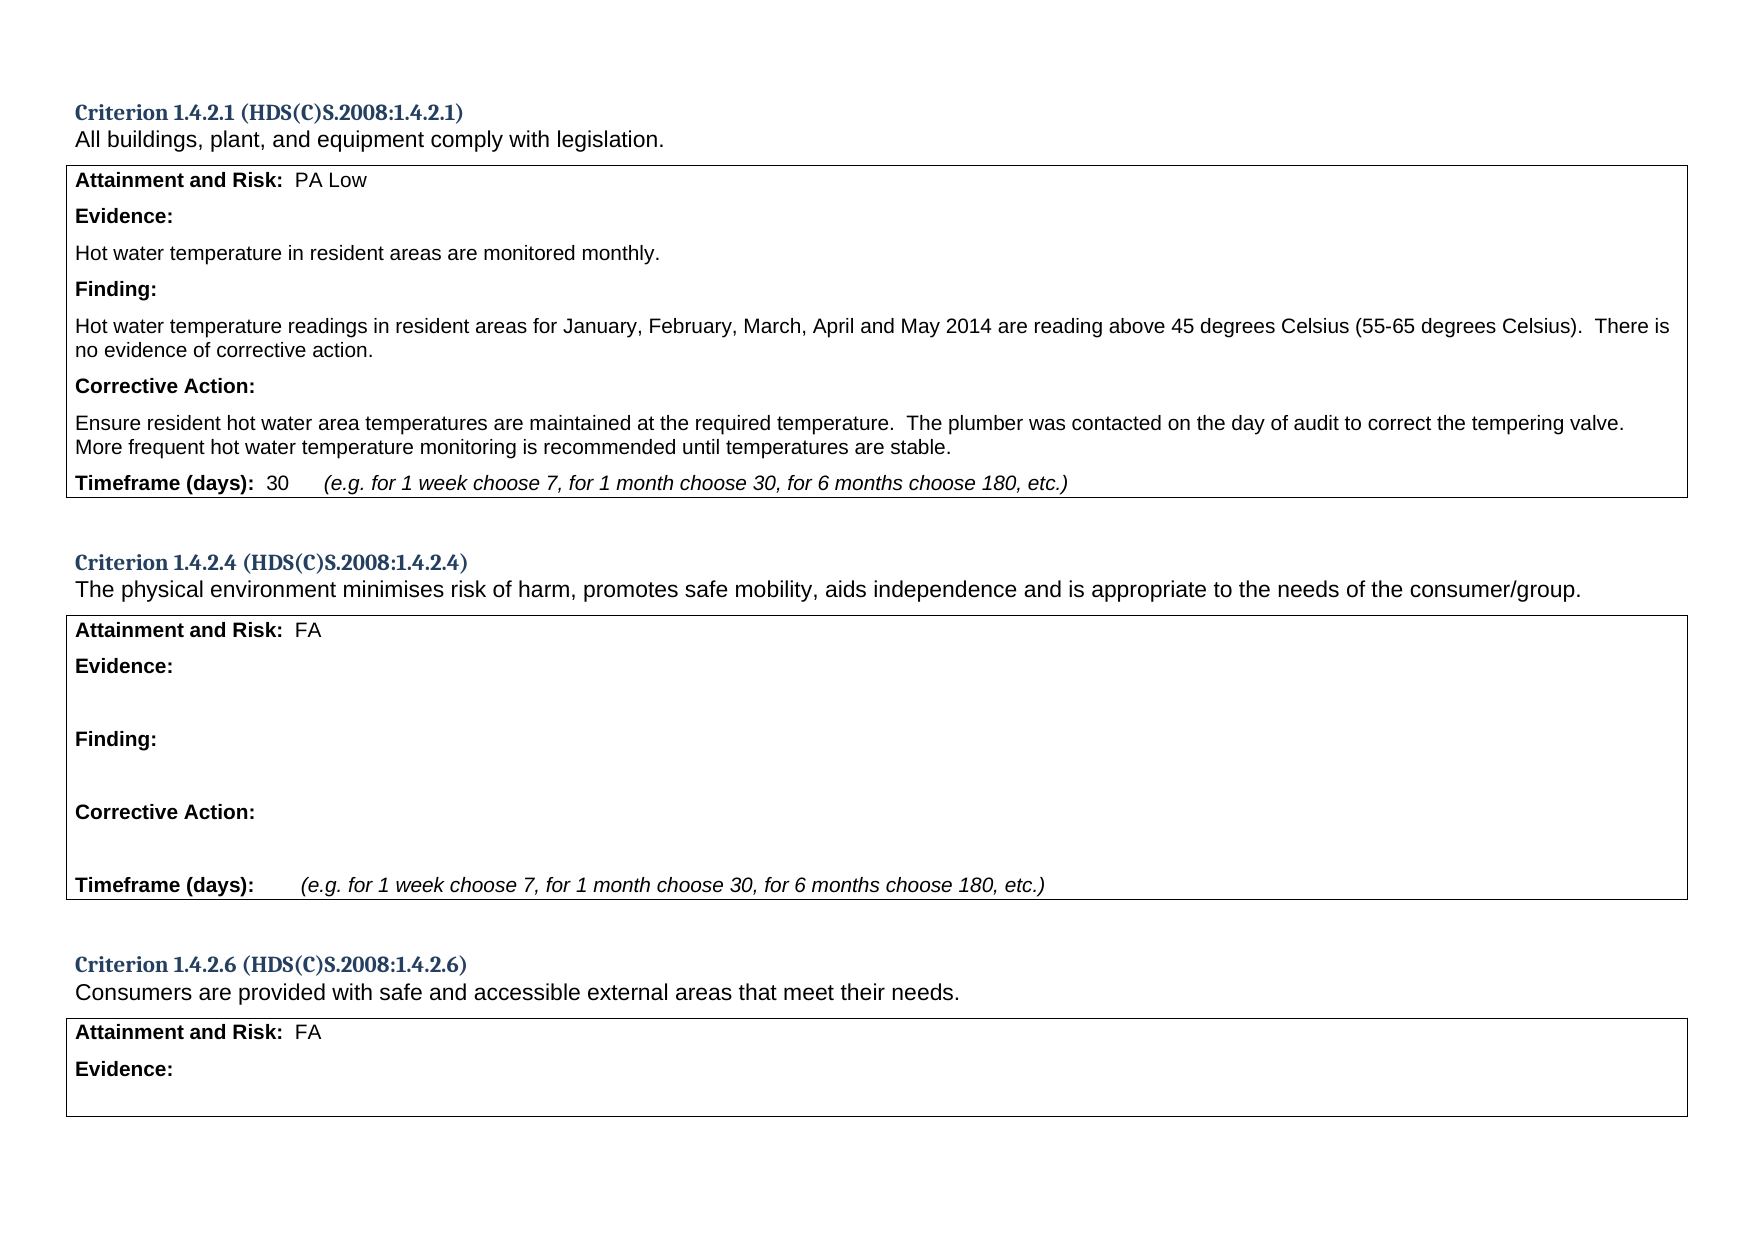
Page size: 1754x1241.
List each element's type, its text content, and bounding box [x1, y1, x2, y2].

text Finding: [67, 275, 1687, 301]
subtitle Criterion 1.4.2.1 (HDS(C)S.2008:1.4.2.1) [75, 100, 1679, 126]
text Timeframe (days): 30 (e.g. for 1 week choose 7, for 1 month choose 30, for 6 months choose 180, etc.) [67, 468, 1687, 497]
text Finding: [67, 725, 1687, 751]
subtitle Criterion 1.4.2.6 (HDS(C)S.2008:1.4.2.6) [75, 952, 1679, 978]
text Evidence: [67, 1054, 1687, 1080]
text Consumers are provided with safe and accessible external areas that meet their needs. [75, 978, 1679, 1005]
text Evidence: [67, 652, 1687, 678]
text Attainment and Risk: PA Low [67, 166, 1687, 192]
text Ensure resident hot water area temperatures are maintained at the required temperature. The plumber was contacted on the day of audit to correct the tempering valve. More frequent hot water temperature monitoring is recommended until temperatures are stable. [67, 408, 1687, 458]
text Hot water temperature readings in resident areas for January, February, March, April and May 2014 are reading above 45 degrees Celsius (55-65 degrees Celsius). There is no evidence of corrective action. [67, 311, 1687, 362]
text Corrective Action: [67, 798, 1687, 824]
text Corrective Action: [67, 372, 1687, 398]
text Attainment and Risk: FA [67, 616, 1687, 642]
text All buildings, plant, and equipment comply with legislation. [75, 126, 1679, 153]
subtitle Criterion 1.4.2.4 (HDS(C)S.2008:1.4.2.4) [75, 550, 1679, 576]
text The physical environment minimises risk of harm, promotes safe mobility, aids independence and is appropriate to the needs of the consumer/group. [75, 576, 1679, 603]
text Timeframe (days): (e.g. for 1 week choose 7, for 1 month choose 30, for 6 months choose 180, etc.) [67, 871, 1687, 899]
text Attainment and Risk: FA [67, 1019, 1687, 1044]
text Hot water temperature in resident areas are monitored monthly. [67, 238, 1687, 265]
text Evidence: [67, 202, 1687, 228]
